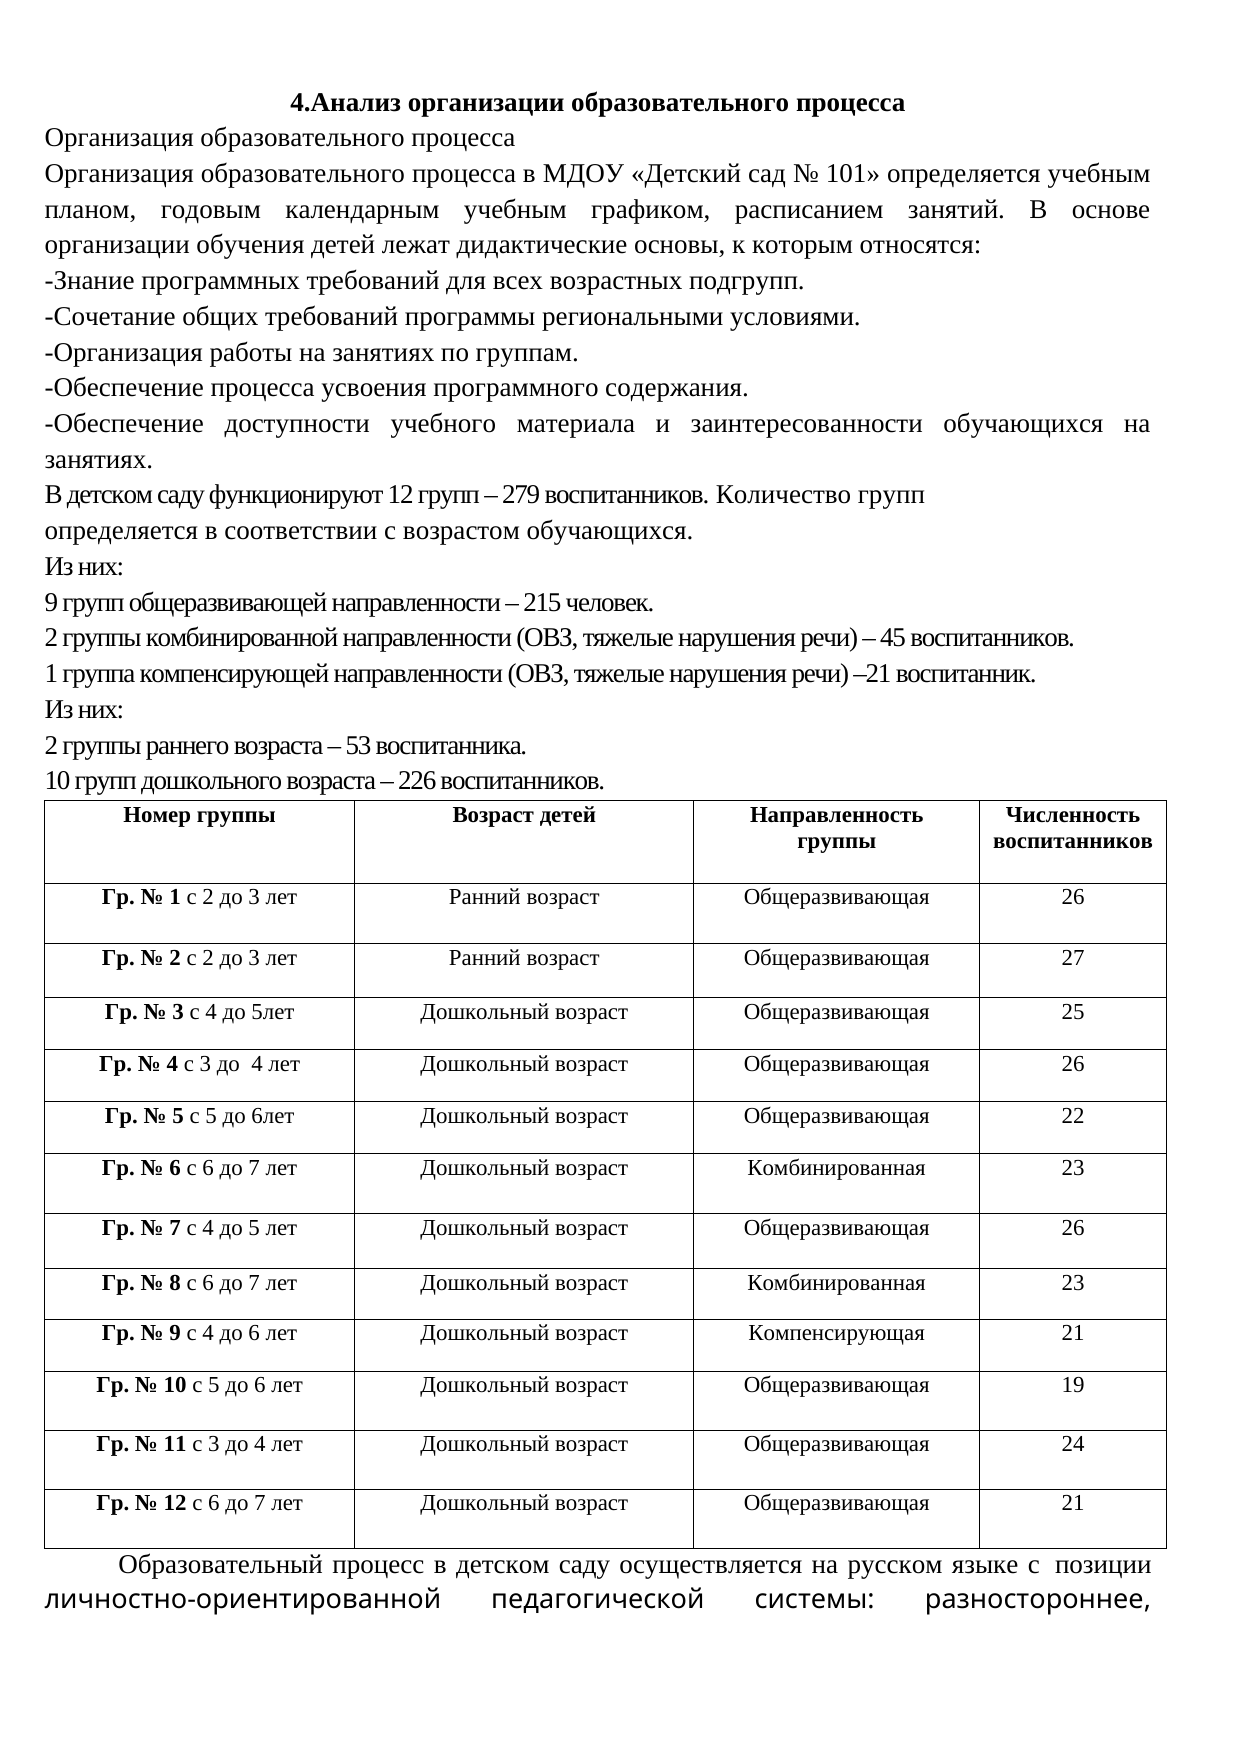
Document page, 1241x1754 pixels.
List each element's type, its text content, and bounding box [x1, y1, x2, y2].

table_cell Гр. № 10 с 5 до 6 лет [45, 1372, 354, 1429]
text Из них: [44, 550, 1231, 581]
table_cell Ранний возраст [355, 884, 693, 943]
text определяется в соответствии с возрастом обучающихся. [44, 514, 1231, 546]
table_cell Дошкольный возраст [355, 1431, 693, 1488]
table_cell Гр. № 4 с 3 до 4 лет [45, 1050, 354, 1101]
table_cell Гр. № 6 с 6 до 7 лет [45, 1154, 354, 1213]
table_cell Компенсирующая [694, 1320, 979, 1371]
table_cell Гр. № 9 с 4 до 6 лет [45, 1320, 354, 1371]
table_cell Дошкольный возраст [355, 1102, 693, 1153]
table_cell 21 [980, 1320, 1166, 1371]
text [44, 1549, 1152, 1617]
table_cell Дошкольный возраст [355, 998, 693, 1049]
text -Обеспечение процесса усвоения программного содержания. [44, 371, 1152, 403]
text 2 группы комбинированной направленности (ОВЗ, тяжелые нарушения речи) – 45 воспитанников. [44, 622, 1231, 653]
table_cell Дошкольный возраст [355, 1490, 693, 1547]
text -Знание программных требований для всех возрастных подгрупп. [44, 264, 1152, 295]
table_cell Общеразвивающая [694, 1431, 979, 1488]
table_cell Гр. № 8 с 6 до 7 лет [45, 1269, 354, 1318]
table_cell Гр. № 2 с 2 до 3 лет [45, 944, 354, 997]
table_cell 23 [980, 1269, 1166, 1318]
table_cell Дошкольный возраст [355, 1320, 693, 1371]
text -Обеспечение доступности учебного материала и заинтересованности обучающихся на занятиях. [44, 407, 1152, 474]
text Организация образовательного процесса в МДОУ «Детский сад № 101» определяется учебным планом, годовым календарным учебным графиком, расписанием занятий. В основе организации обучения детей лежат дидактические основы, к которым относятся: [44, 157, 1152, 260]
text -Сочетание общих требований программы региональными условиями. [44, 300, 1152, 331]
table_cell Общеразвивающая [694, 1214, 979, 1268]
table_cell 24 [980, 1431, 1166, 1488]
table_cell 26 [980, 1050, 1166, 1101]
table_cell 21 [980, 1490, 1166, 1547]
table_cell Дошкольный возраст [355, 1050, 693, 1101]
text 4.Анализ организации образовательного процесса [44, 86, 1152, 117]
table_cell Общеразвивающая [694, 1102, 979, 1153]
table_cell Гр. № 11 с 3 до 4 лет [45, 1431, 354, 1488]
text 1 группа компенсирующей направленности (ОВЗ, тяжелые нарушения речи) –21 воспитанник. [44, 657, 1231, 688]
text -Организация работы на занятиях по группам. [44, 336, 1152, 367]
table_cell 26 [980, 1214, 1166, 1268]
table_cell Дошкольный возраст [355, 1214, 693, 1268]
table_cell Общеразвивающая [694, 944, 979, 997]
table_cell 19 [980, 1372, 1166, 1429]
table_cell Дошкольный возраст [355, 1154, 693, 1213]
text 9 групп общеразвивающей направленности – 215 человек. [44, 586, 1231, 617]
table_cell Дошкольный возраст [355, 1269, 693, 1318]
text Из них: [44, 693, 1231, 724]
table_cell 26 [980, 884, 1166, 943]
text 2 группы раннего возраста – 53 воспитанника. [44, 729, 1231, 760]
table_cell Общеразвивающая [694, 884, 979, 943]
table_cell Общеразвивающая [694, 998, 979, 1049]
table_cell Гр. № 12 с 6 до 7 лет [45, 1490, 354, 1547]
table_cell 27 [980, 944, 1166, 997]
table_header Номер группы [45, 801, 354, 882]
table_cell Ранний возраст [355, 944, 693, 997]
table_cell Комбинированная [694, 1154, 979, 1213]
table_cell Общеразвивающая [694, 1490, 979, 1547]
table_cell Дошкольный возраст [355, 1372, 693, 1429]
table_cell 22 [980, 1102, 1166, 1153]
table_cell 23 [980, 1154, 1166, 1213]
table_header Численность воспитанников [980, 801, 1166, 882]
table_cell Гр. № 1 с 2 до 3 лет [45, 884, 354, 943]
text В детском саду функционируют 12 групп – 279 воспитанников. Количество групп [44, 479, 1231, 510]
text 10 групп дошкольного возраста – 226 воспитанников. [44, 764, 1231, 796]
table_cell Гр. № 5 с 5 до 6лет [45, 1102, 354, 1153]
table_cell Гр. № 3 с 4 до 5лет [45, 998, 354, 1049]
table_cell 25 [980, 998, 1166, 1049]
text Организация образовательного процесса [44, 121, 1152, 152]
table_cell Общеразвивающая [694, 1372, 979, 1429]
table_header Направленность группы [694, 801, 979, 882]
table_cell Гр. № 7 с 4 до 5 лет [45, 1214, 354, 1268]
table_header Возраст детей [355, 801, 693, 882]
table_cell Общеразвивающая [694, 1050, 979, 1101]
table_cell Комбинированная [694, 1269, 979, 1318]
